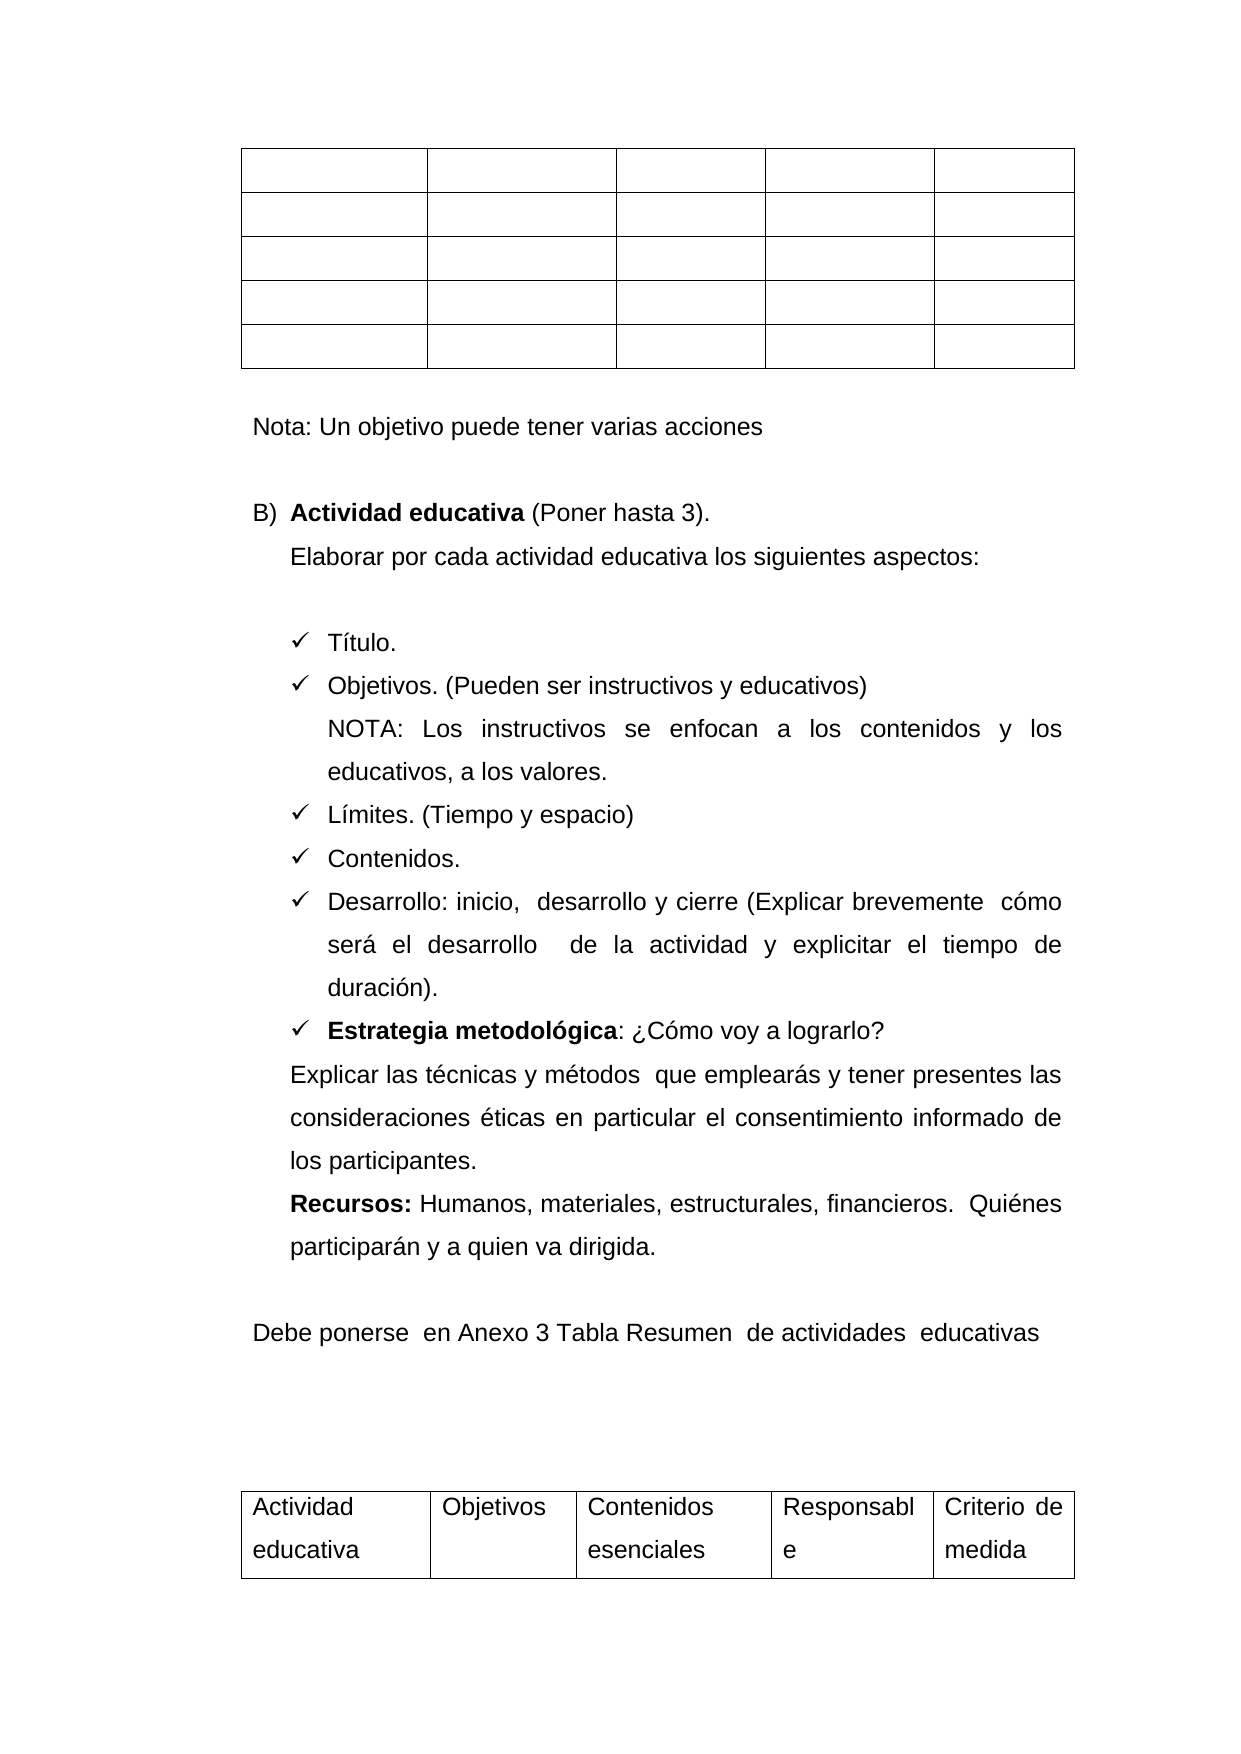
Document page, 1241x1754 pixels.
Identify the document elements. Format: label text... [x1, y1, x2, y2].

table_cell [242, 237, 427, 280]
title Nota: Un objetivo puede tener varias acciones [252, 412, 1063, 441]
table_cell [617, 237, 765, 280]
title Estrategia metodológica: ¿Cómo voy a lograrlo? [290, 1016, 1063, 1045]
table_cell [428, 193, 616, 236]
title Límites. (Tiempo y espacio) [290, 800, 1063, 829]
table_cell [617, 193, 765, 236]
table_cell [428, 237, 616, 280]
table_header Objetivos [431, 1492, 576, 1578]
title Actividad educativa (Poner hasta 3). [252, 498, 1063, 527]
table_cell [617, 281, 765, 324]
title Desarrollo: inicio, desarrollo y cierre (Explicar brevemente cómo será el desarrollo de la actividad y explicitar el tiempo de duración). [290, 887, 1063, 1002]
table_header Actividad educativa [242, 1492, 430, 1578]
table_cell [766, 325, 934, 368]
table_cell [428, 325, 616, 368]
table_cell [617, 325, 765, 368]
table_cell [935, 193, 1074, 236]
table_cell [242, 149, 427, 192]
table_cell [428, 281, 616, 324]
table_header Contenidos esenciales [577, 1492, 771, 1578]
table_header Criterio de medida [934, 1492, 1074, 1578]
title Recursos: Humanos, materiales, estructurales, financieros. Quiénes participarán y a quien va dirigida. [290, 1189, 1063, 1261]
table_cell [766, 193, 934, 236]
title Explicar las técnicas y métodos que emplearás y tener presentes las consideraciones éticas en particular el consentimiento informado de los participantes. [290, 1059, 1063, 1174]
table_cell [242, 325, 427, 368]
table_cell [766, 281, 934, 324]
table_cell [935, 149, 1074, 192]
table_cell [242, 193, 427, 236]
table_cell [428, 149, 616, 192]
title Elaborar por cada actividad educativa los siguientes aspectos: [290, 541, 1063, 570]
table_cell [935, 281, 1074, 324]
title Objetivos. (Pueden ser instructivos y educativos) [290, 671, 1063, 700]
title Debe ponerse en Anexo 3 Tabla Resumen de actividades educativas [252, 1318, 1063, 1347]
table_cell [935, 237, 1074, 280]
table_cell [617, 149, 765, 192]
table_cell [935, 325, 1074, 368]
table_cell [242, 281, 427, 324]
title Título. [290, 628, 1063, 657]
table_header Responsable [772, 1492, 933, 1578]
table_cell [766, 149, 934, 192]
title NOTA: Los instructivos se enfocan a los contenidos y los educativos, a los valores. [327, 714, 1063, 786]
title Contenidos. [290, 844, 1063, 872]
table_cell [766, 237, 934, 280]
